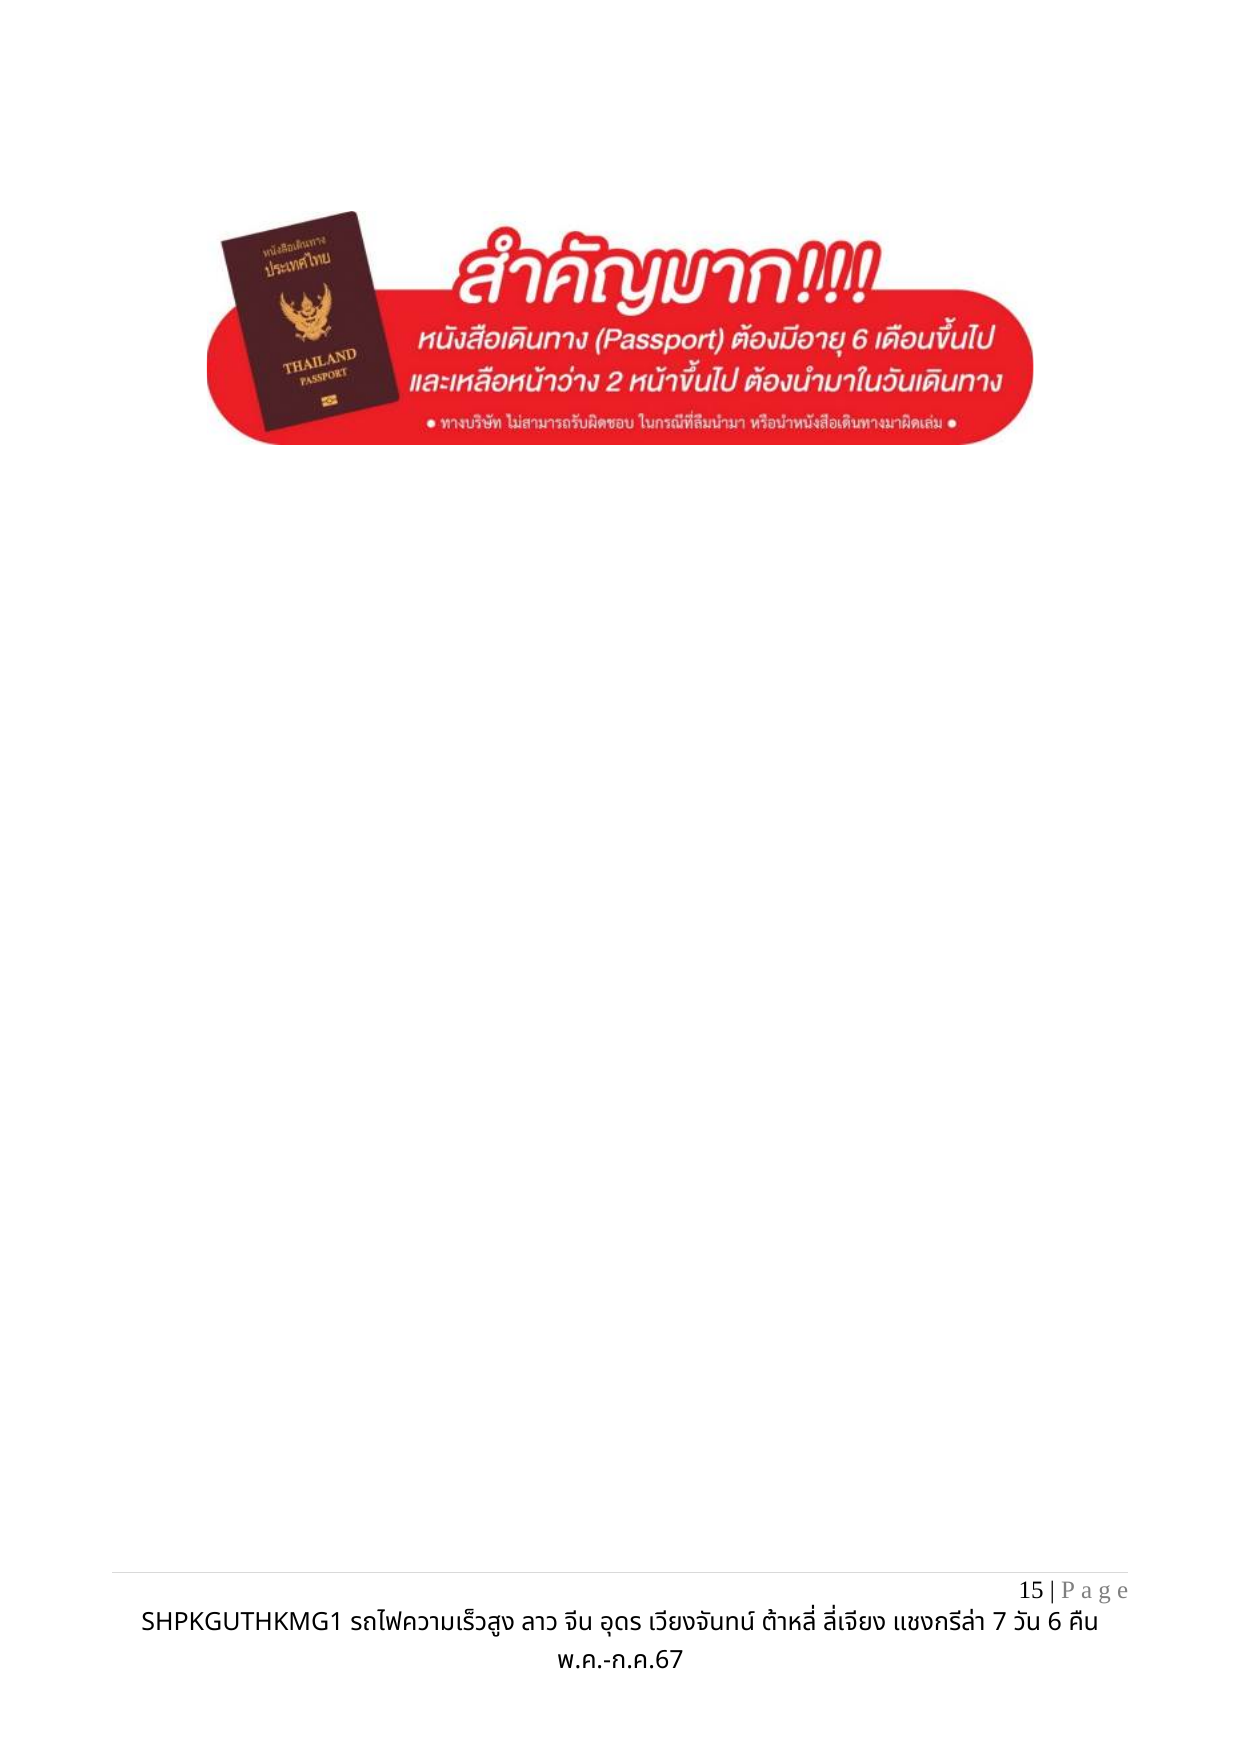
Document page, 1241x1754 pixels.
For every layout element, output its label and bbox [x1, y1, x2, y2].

picture [206, 211, 1034, 445]
